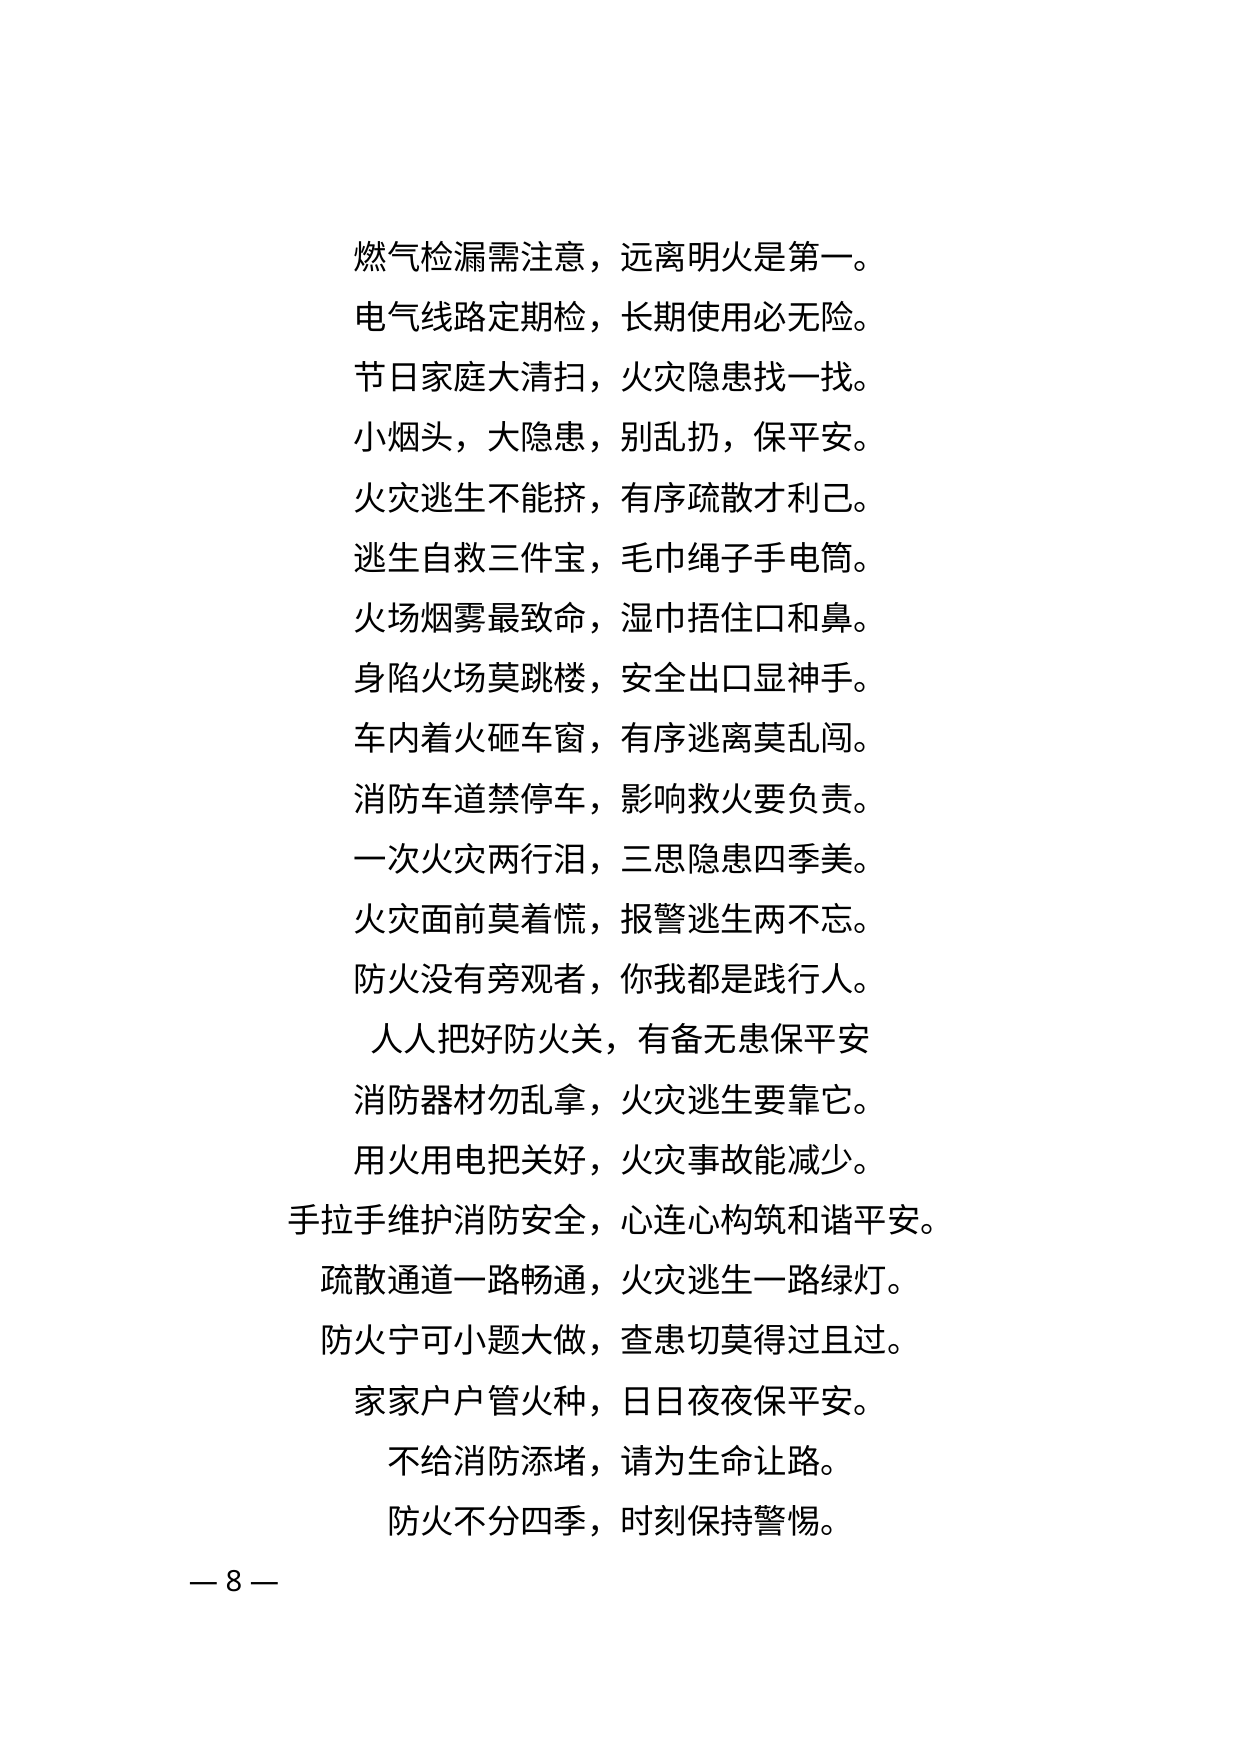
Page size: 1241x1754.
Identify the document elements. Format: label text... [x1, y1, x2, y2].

text 消防车道禁停车，影响救火要负责。 [159, 760, 1081, 821]
text 火场烟雾最致命，湿巾捂住口和鼻。 [159, 580, 1081, 640]
text 疏散通道一路畅通，火灾逃生一路绿灯。 [159, 1242, 1081, 1302]
text 身陷火场莫跳楼，安全出口显神手。 [159, 640, 1081, 700]
text 防火不分四季，时刻保持警惕。 [159, 1483, 1081, 1543]
text 人人把好防火关，有备无患保平安 [159, 1001, 1081, 1061]
text 手拉手维护消防安全，心连心构筑和谐平安。 [159, 1182, 1081, 1242]
text 防火宁可小题大做，查患切莫得过且过。 [159, 1302, 1081, 1362]
text 火灾面前莫着慌，报警逃生两不忘。 [159, 881, 1081, 941]
text 车内着火砸车窗，有序逃离莫乱闯。 [159, 700, 1081, 760]
text 不给消防添堵，请为生命让路。 [159, 1423, 1081, 1483]
text 电气线路定期检，长期使用必无险。 [159, 279, 1081, 339]
text 一次火灾两行泪，三思隐患四季美。 [159, 821, 1081, 881]
text 火灾逃生不能挤，有序疏散才利己。 [159, 459, 1081, 519]
text 防火没有旁观者，你我都是践行人。 [159, 941, 1081, 1001]
text 用火用电把关好，火灾事故能减少。 [159, 1122, 1081, 1182]
text 逃生自救三件宝，毛巾绳子手电筒。 [159, 519, 1081, 580]
text 燃气检漏需注意，远离明火是第一。 [159, 218, 1081, 279]
text 节日家庭大清扫，火灾隐患找一找。 [159, 339, 1081, 399]
text 消防器材勿乱拿，火灾逃生要靠它。 [159, 1061, 1081, 1122]
text 小烟头，大隐患，别乱扔，保平安。 [159, 399, 1081, 459]
text 家家户户管火种，日日夜夜保平安。 [159, 1362, 1081, 1423]
